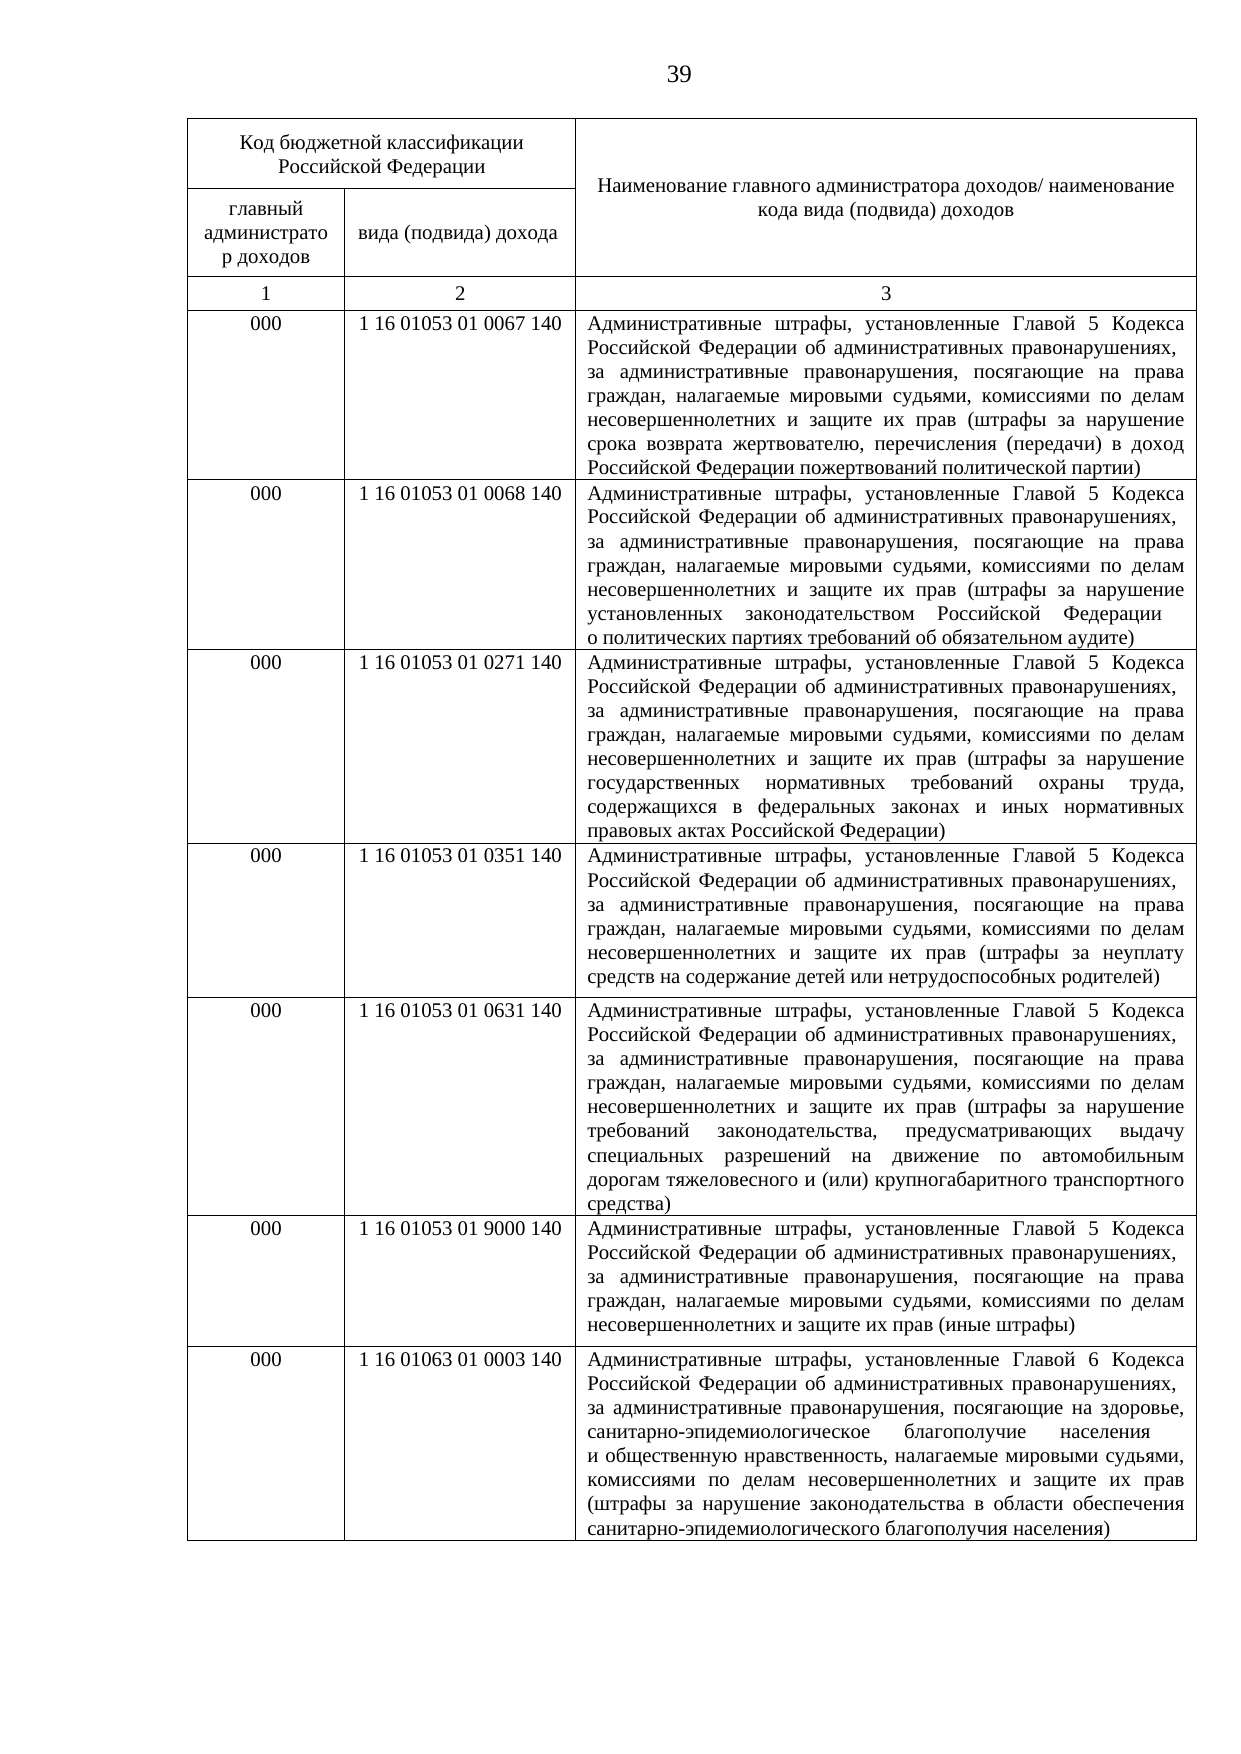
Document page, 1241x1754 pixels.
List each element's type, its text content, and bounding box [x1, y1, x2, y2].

table_cell главный администратор доходов [188, 189, 344, 276]
table_cell 000 [188, 480, 344, 649]
table_cell Административные штрафы, установленные Главой 5 Кодекса Российской Федерации об административных правонарушениях, за административные правонарушения, посягающие на права граждан, налагаемые мировыми судьями, комиссиями по делам несовершеннолетних и защите их прав (штрафы за нарушение требований законодательства, предусматривающих выдачу специальных разрешений на движение по автомобильным дорогам тяжеловесного и (или) крупногабаритного транспортного средства) [576, 998, 1196, 1215]
table_cell 1 16 01053 01 0631 140 [345, 998, 575, 1215]
table_cell 1 16 01053 01 0068 140 [345, 480, 575, 649]
table_cell 1 16 01053 01 0271 140 [345, 650, 575, 842]
table_cell 000 [188, 844, 344, 997]
table_cell 000 [188, 650, 344, 842]
table_cell 000 [188, 1216, 344, 1346]
table_cell Административные штрафы, установленные Главой 5 Кодекса Российской Федерации об административных правонарушениях, за административные правонарушения, посягающие на права граждан, налагаемые мировыми судьями, комиссиями по делам несовершеннолетних и защите их прав (штрафы за нарушение государственных нормативных требований охраны труда, содержащихся в федеральных законах и иных нормативных правовых актах Российской Федерации) [576, 650, 1196, 842]
table_cell Административные штрафы, установленные Главой 5 Кодекса Российской Федерации об административных правонарушениях, за административные правонарушения, посягающие на права граждан, налагаемые мировыми судьями, комиссиями по делам несовершеннолетних и защите их прав (штрафы за нарушение установленных законодательством Российской Федерации о политических партиях требований об обязательном аудите) [576, 480, 1196, 649]
table_cell 2 [345, 277, 575, 310]
table_cell 1 16 01053 01 0351 140 [345, 844, 575, 997]
table_cell 1 16 01053 01 0067 140 [345, 311, 575, 479]
table_cell 1 16 01053 01 9000 140 [345, 1216, 575, 1346]
table_cell вида (подвида) дохода [345, 189, 575, 276]
table_cell Административные штрафы, установленные Главой 5 Кодекса Российской Федерации об административных правонарушениях, за административные правонарушения, посягающие на права граждан, налагаемые мировыми судьями, комиссиями по делам несовершеннолетних и защите их прав (штрафы за неуплату средств на содержание детей или нетрудоспособных родителей) [576, 844, 1196, 997]
table_cell Административные штрафы, установленные Главой 6 Кодекса Российской Федерации об административных правонарушениях, за административные правонарушения, посягающие на здоровье, санитарно-эпидемиологическое благополучие населения и общественную нравственность, налагаемые мировыми судьями, комиссиями по делам несовершеннолетних и защите их прав (штрафы за нарушение законодательства в области обеспечения санитарно-эпидемиологического благополучия населения) [576, 1347, 1196, 1539]
table_cell 000 [188, 311, 344, 479]
table_cell 1 16 01063 01 0003 140 [345, 1347, 575, 1539]
table_cell 3 [576, 277, 1196, 310]
table_cell Административные штрафы, установленные Главой 5 Кодекса Российской Федерации об административных правонарушениях, за административные правонарушения, посягающие на права граждан, налагаемые мировыми судьями, комиссиями по делам несовершеннолетних и защите их прав (штрафы за нарушение срока возврата жертвователю, перечисления (передачи) в доход Российской Федерации пожертвований политической партии) [576, 311, 1196, 479]
table_header Наименование главного администратора доходов/ наименование кода вида (подвида) доходов [576, 119, 1196, 276]
table_cell 1 [188, 277, 344, 310]
table_cell 000 [188, 998, 344, 1215]
table_header Код бюджетной классификации Российской Федерации [188, 119, 575, 188]
table_cell 000 [188, 1347, 344, 1539]
table_cell Административные штрафы, установленные Главой 5 Кодекса Российской Федерации об административных правонарушениях, за административные правонарушения, посягающие на права граждан, налагаемые мировыми судьями, комиссиями по делам несовершеннолетних и защите их прав (иные штрафы) [576, 1216, 1196, 1346]
